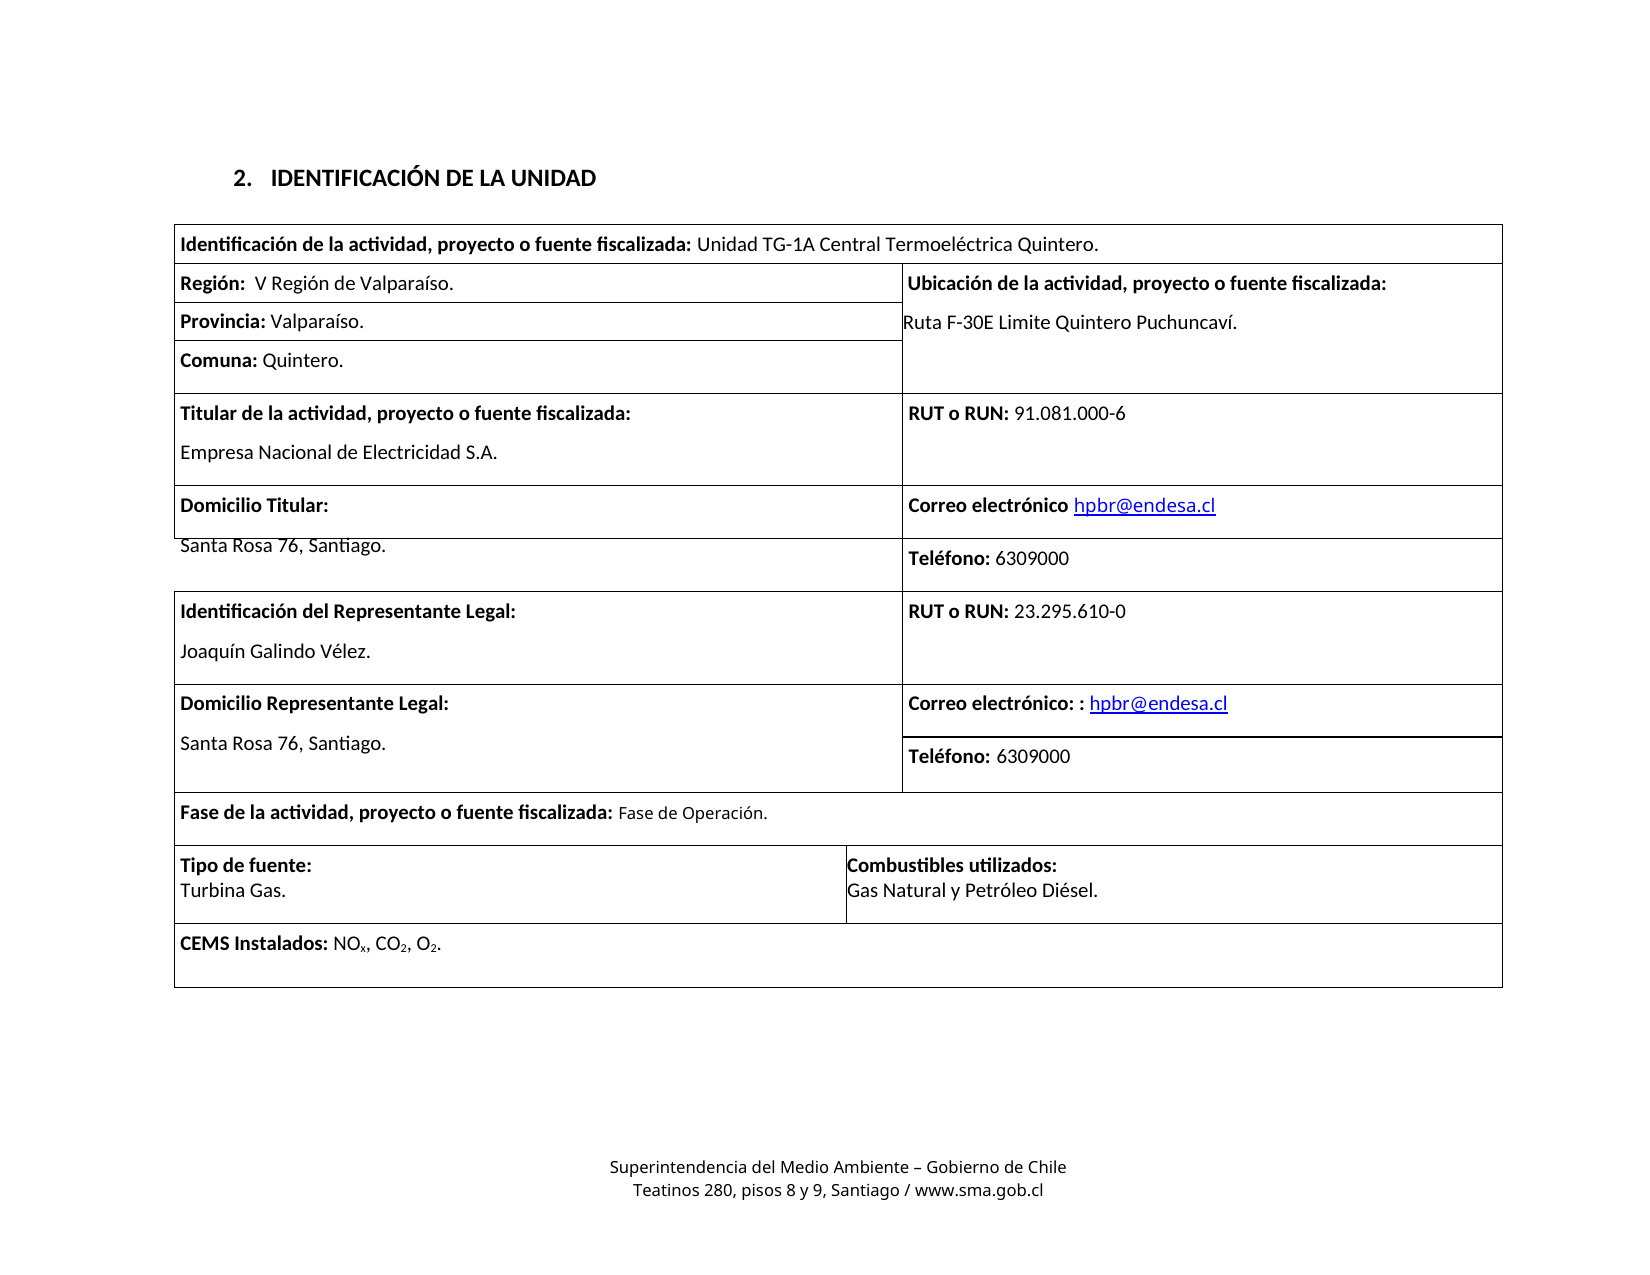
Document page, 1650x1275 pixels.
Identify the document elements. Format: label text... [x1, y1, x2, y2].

table_cell Ubicación de la actividad, proyecto o fuente fiscalizada: Ruta F-30E Limite Quintero Puchuncaví. [903, 264, 1502, 393]
table_cell Correo electrónico hpbr@endesa.cl [903, 486, 1502, 538]
table_cell Provincia: Valparaíso. [175, 303, 902, 340]
table_cell RUT o RUN: 91.081.000-6 [903, 394, 1502, 485]
table_cell Comuna: Quintero. [175, 341, 902, 393]
table_cell Titular de la actividad, proyecto o fuente fiscalizada: Empresa Nacional de Electricidad S.A. [175, 394, 902, 485]
table_cell Correo electrónico: : hpbr@endesa.cl [903, 685, 1502, 736]
table_cell RUT o RUN: 23.295.610-0 [903, 592, 1502, 683]
table_cell Identificación del Representante Legal: Joaquín Galindo Vélez. [175, 592, 902, 683]
table_cell Fase de la actividad, proyecto o fuente fiscalizada: Fase de Operación. [175, 793, 1502, 845]
table_cell Teléfono: 6309000 [903, 539, 1502, 591]
table_cell Combustibles utilizados: Gas Natural y Petróleo Diésel. [847, 846, 1502, 923]
table_cell Teléfono: 6309000 [903, 738, 1502, 792]
table_cell Región: V Región de Valparaíso. [175, 264, 902, 302]
table_cell Domicilio Titular: Santa Rosa 76, Santiago. [175, 486, 902, 538]
table_cell Domicilio Representante Legal: Santa Rosa 76, Santiago. [175, 685, 902, 792]
subtitle IDENTIFICACIÓN DE LA UNIDAD [233, 162, 1502, 193]
table_cell CEMS Instalados: NOx, CO2, O2. [175, 924, 1502, 987]
table_header Identificación de la actividad, proyecto o fuente fiscalizada: Unidad TG-1A Central Termoeléctrica Quintero. [175, 225, 1502, 263]
table_cell Tipo de fuente: Turbina Gas. [175, 846, 846, 923]
